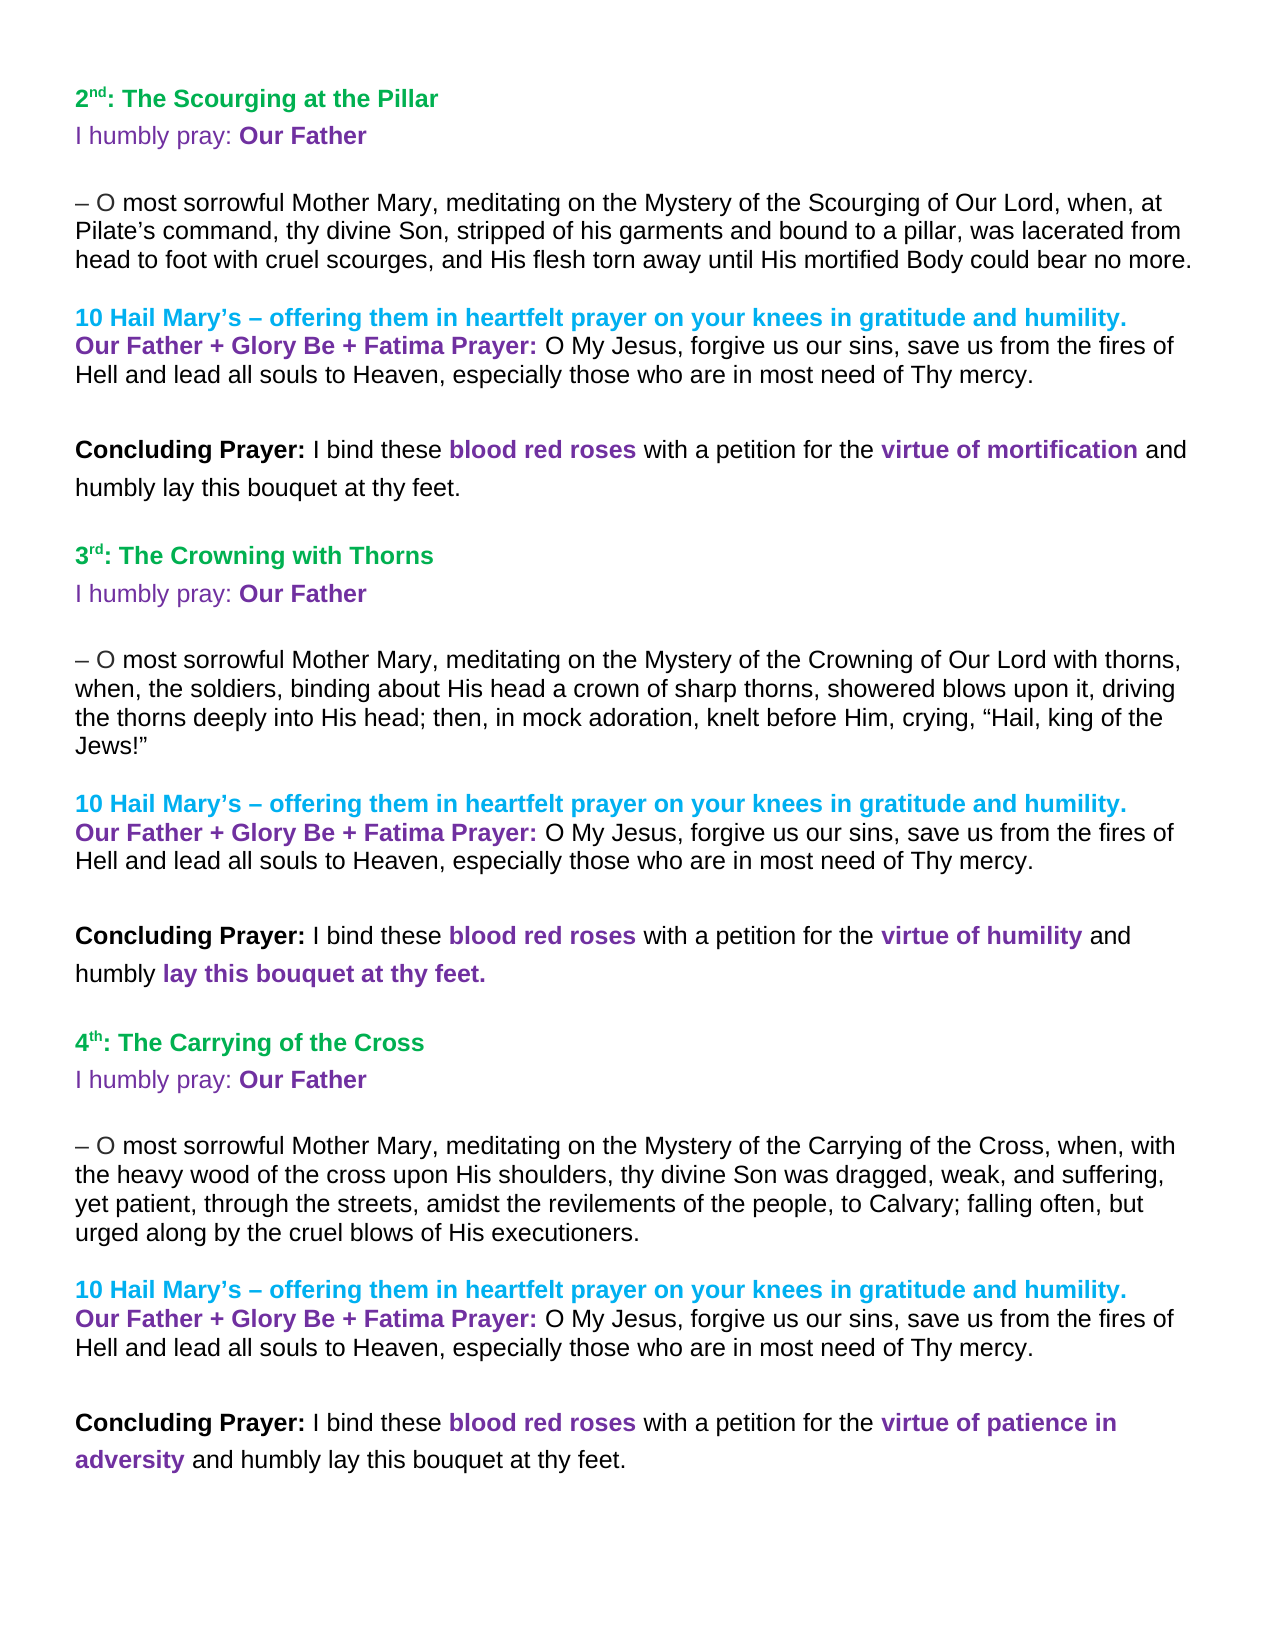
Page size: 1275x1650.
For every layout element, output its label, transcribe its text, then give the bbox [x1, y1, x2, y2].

text – O most sorrowful Mother Mary, meditating on the Mystery of the Scourging of Our Lord, when, at Pilate’s command, thy divine Son, stripped of his garments and bound to a pillar, was lacerated from head to foot with cruel scourges, and His flesh torn away until His mortified Body could bear no more. [75, 187, 1200, 274]
text I humbly pray: Our Father [75, 570, 1200, 607]
text Concluding Prayer: I bind these blood red roses with a petition for the virtue of patience in adversity and humbly lay this bouquet at thy feet. [75, 1399, 1200, 1474]
text I humbly pray: Our Father [75, 1056, 1200, 1094]
text – O most sorrowful Mother Mary, meditating on the Mystery of the Carrying of the Cross, when, with the heavy wood of the cross upon His shoulders, thy divine Son was dragged, weak, and suffering, yet patient, through the streets, amidst the revilements of the people, to Calvary; falling often, but urged along by the cruel blows of His executioners. [75, 1131, 1200, 1246]
text Concluding Prayer: I bind these blood red roses with a petition for the virtue of humility and humbly lay this bouquet at thy feet. [75, 912, 1200, 987]
text 4th: The Carrying of the Cross [75, 1019, 1200, 1056]
text 2nd: The Scourging at the Pillar [75, 75, 1200, 112]
text 10 Hail Mary’s – offering them in heartfelt prayer on your knees in gratitude and humility. [75, 1275, 1200, 1304]
text 10 Hail Mary’s – offering them in heartfelt prayer on your knees in gratitude and humility. [75, 789, 1200, 817]
text 3rd: The Crowning with Thorns [75, 532, 1200, 570]
text 10 Hail Mary’s – offering them in heartfelt prayer on your knees in gratitude and humility. [75, 302, 1200, 331]
text Concluding Prayer: I bind these blood red roses with a petition for the virtue of mortification and humbly lay this bouquet at thy feet. [75, 426, 1200, 501]
text – O most sorrowful Mother Mary, meditating on the Mystery of the Crowning of Our Lord with thorns, when, the soldiers, binding about His head a crown of sharp thorns, showered blows upon it, driving the thorns deeply into His head; then, in mock adoration, knelt before Him, crying, “Hail, king of the Jews!” [75, 645, 1200, 760]
text I humbly pray: Our Father [75, 112, 1200, 150]
